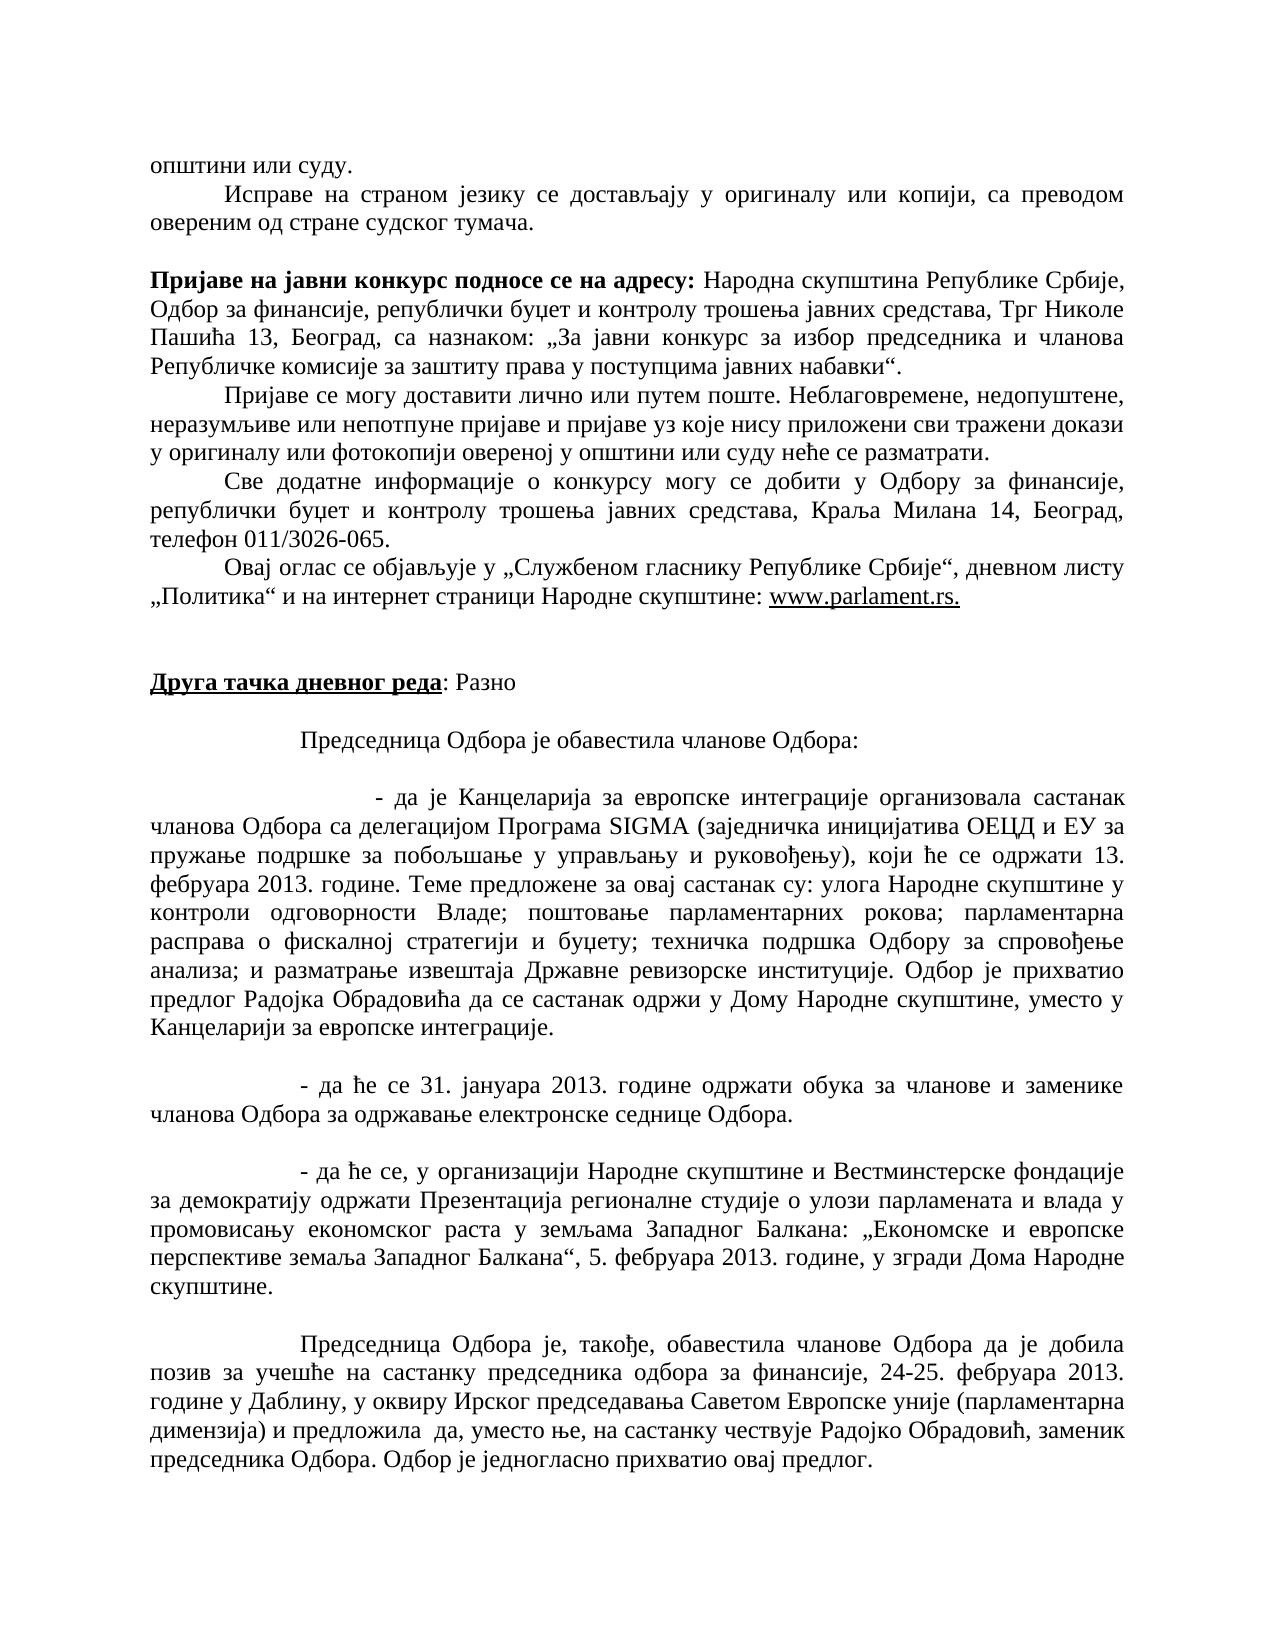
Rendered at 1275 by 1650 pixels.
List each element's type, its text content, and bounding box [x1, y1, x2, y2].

text Овај оглас се објављује у „Службеном гласнику Републике Србије“, дневном листу „Политика“ и на интернет страници Народне скупштине: www.parlament.rs. [150, 552, 1125, 610]
text Исправе на страном језику се достављају у оригиналу или копији, са преводом овереним од стране судског тумача. [150, 179, 1125, 236]
text Све додатне информације о конкурсу могу се добити у Одбору за финансије, републички буџет и контролу трошења јавних средстава, Краља Милана 14, Београд, телефон 011/3026-065. [150, 466, 1125, 552]
text - да ће се 31. јануара 2013. године одржати обука за чланове и заменике чланова Одбора за одржавање електронске седнице Одбора. [150, 1070, 1125, 1127]
text Друга тачка дневног реда: Разно [150, 667, 1125, 696]
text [150, 150, 1125, 179]
text Председница Одбора је обавестила чланове Одбора: [150, 725, 1125, 754]
text - да је Канцеларија за европске интеграције организовала састанак чланова Одбора са делегацијом Програма SIGMA (заједничка иницијатива ОЕЦД и ЕУ за пружање подршке за побољшање у управљању и руковођењу), који ће се одржати 13. фебруара 2013. године. Теме предложене за овај састанак су: улога Народне скупштине у контроли одговорности Владе; поштовање парламентарних рокова; парламентарна расправа о фискалној стратегији и буџету; техничка подршка Одбору за спровођење анализа; и разматрање извештаја Државне ревизорске институције. Одбор је прихватио предлoг Радојка Обрадовића да се састанак одржи у Дому Народне скупштине, уместо у Канцеларији за европске интеграције. [150, 782, 1125, 1041]
text Председница Одбора је, такође, обавестила чланове Одбора да је добила позив за учешће на састанку председника одбора за финансије, 24-25. фебруара 2013. године у Даблину, у оквиру Ирског председавања Саветом Европске уније (парламентарна димензија) и предложила да, уместо ње, на састанку чествује Радојко Обрадовић, заменик председника Одбора. Одбор је једногласно прихватио овај предлог. [150, 1329, 1125, 1472]
text - да ће се, у организацији Народне скупштине и Вестминстерске фондације за демократију одржати Презентација регионалне студије о улози парламената и влада у промовисању економског раста у земљама Западног Балкана: „Економске и европске перспективе земаља Западног Балкана“, 5. фебруара 2013. године, у згради Дома Народне скупштине. [150, 1156, 1125, 1300]
text Пријаве се могу доставити лично или путем поште. Неблаговремене, недопуштене, неразумљиве или непотпуне пријаве и пријаве уз које нису приложени сви тражени докази у оригиналу или фотокопији овереној у општини или суду неће се разматрати. [150, 380, 1125, 466]
text Пријаве на јавни конкурс подносе се на адресу: Народна скупштина Републике Србије, Одбор за финансије, републички буџет и контролу трошења јавних средстава, Трг Николе Пашића 13, Београд, са назнаком: „За јавни конкурс за избор председника и чланова Републичке комисије за заштиту права у поступцима јавних набавки“. [150, 265, 1125, 380]
